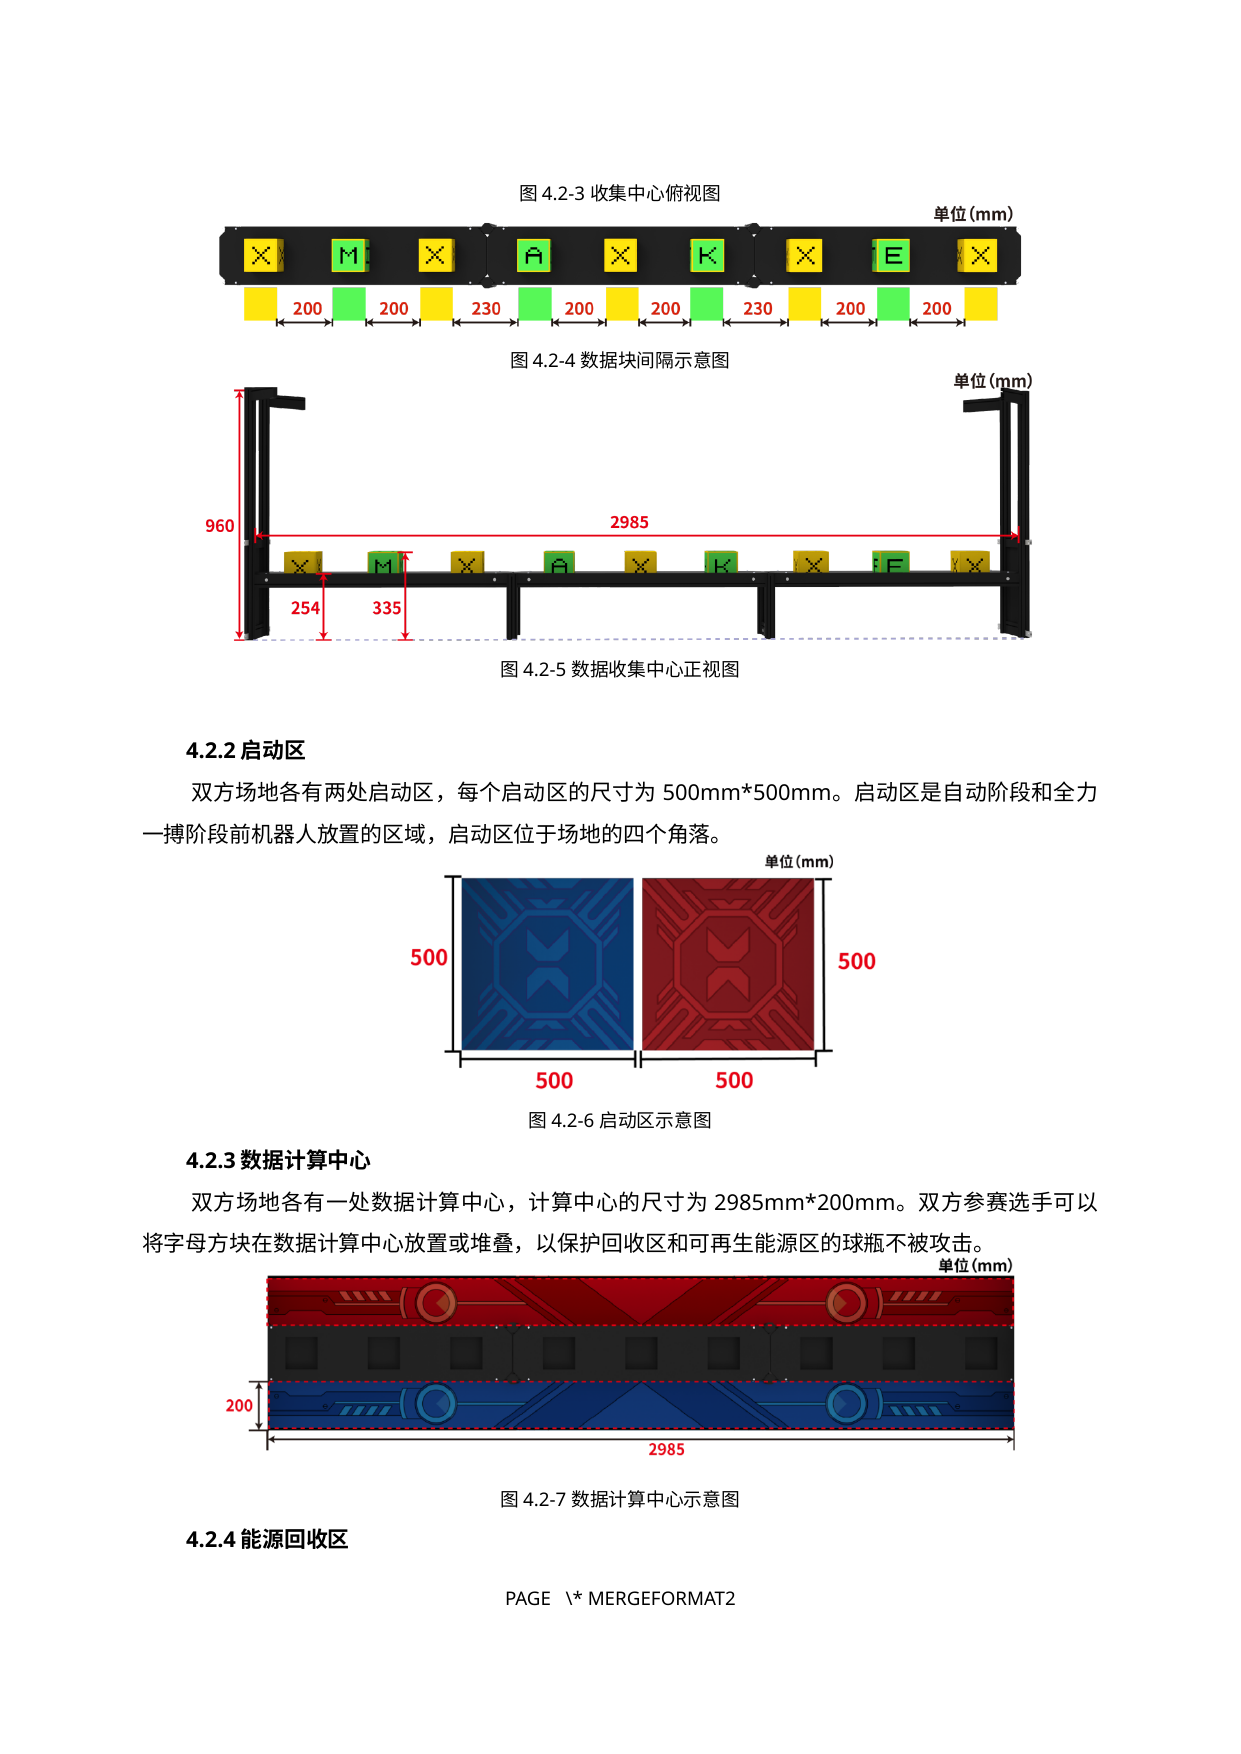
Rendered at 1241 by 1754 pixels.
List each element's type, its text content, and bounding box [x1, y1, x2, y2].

text 双方场地各有两处启动区，每个启动区的尺寸为500mm*500mm。启动区是自动阶段和全力一搏阶段前机器人放置的区域，启动区位于场地的四个角落。 [142, 765, 1098, 849]
picture [205, 372, 1035, 641]
text 4.2.3数据计算中心 [142, 1133, 1098, 1174]
text 图4.2-4 数据块间隔示意图 [142, 331, 1098, 373]
picture [219, 205, 1022, 332]
text 图4.2-3 收集中心俯视图 [142, 164, 1098, 206]
picture [410, 848, 880, 1092]
text 图4.2-6 启动区示意图 [142, 1091, 1098, 1133]
picture [225, 1257, 1015, 1471]
text 图4.2-5 数据收集中心正视图 [142, 640, 1098, 682]
text 4.2.2启动区 [142, 724, 1098, 765]
text 图4.2-7 数据计算中心示意图 [142, 1471, 1098, 1512]
text 4.2.4能源回收区 [142, 1512, 1098, 1554]
text 双方场地各有一处数据计算中心，计算中心的尺寸为2985mm*200mm。双方参赛选手可以将字母方块在数据计算中心放置或堆叠，以保护回收区和可再生能源区的球瓶不被攻击。 [142, 1174, 1098, 1258]
